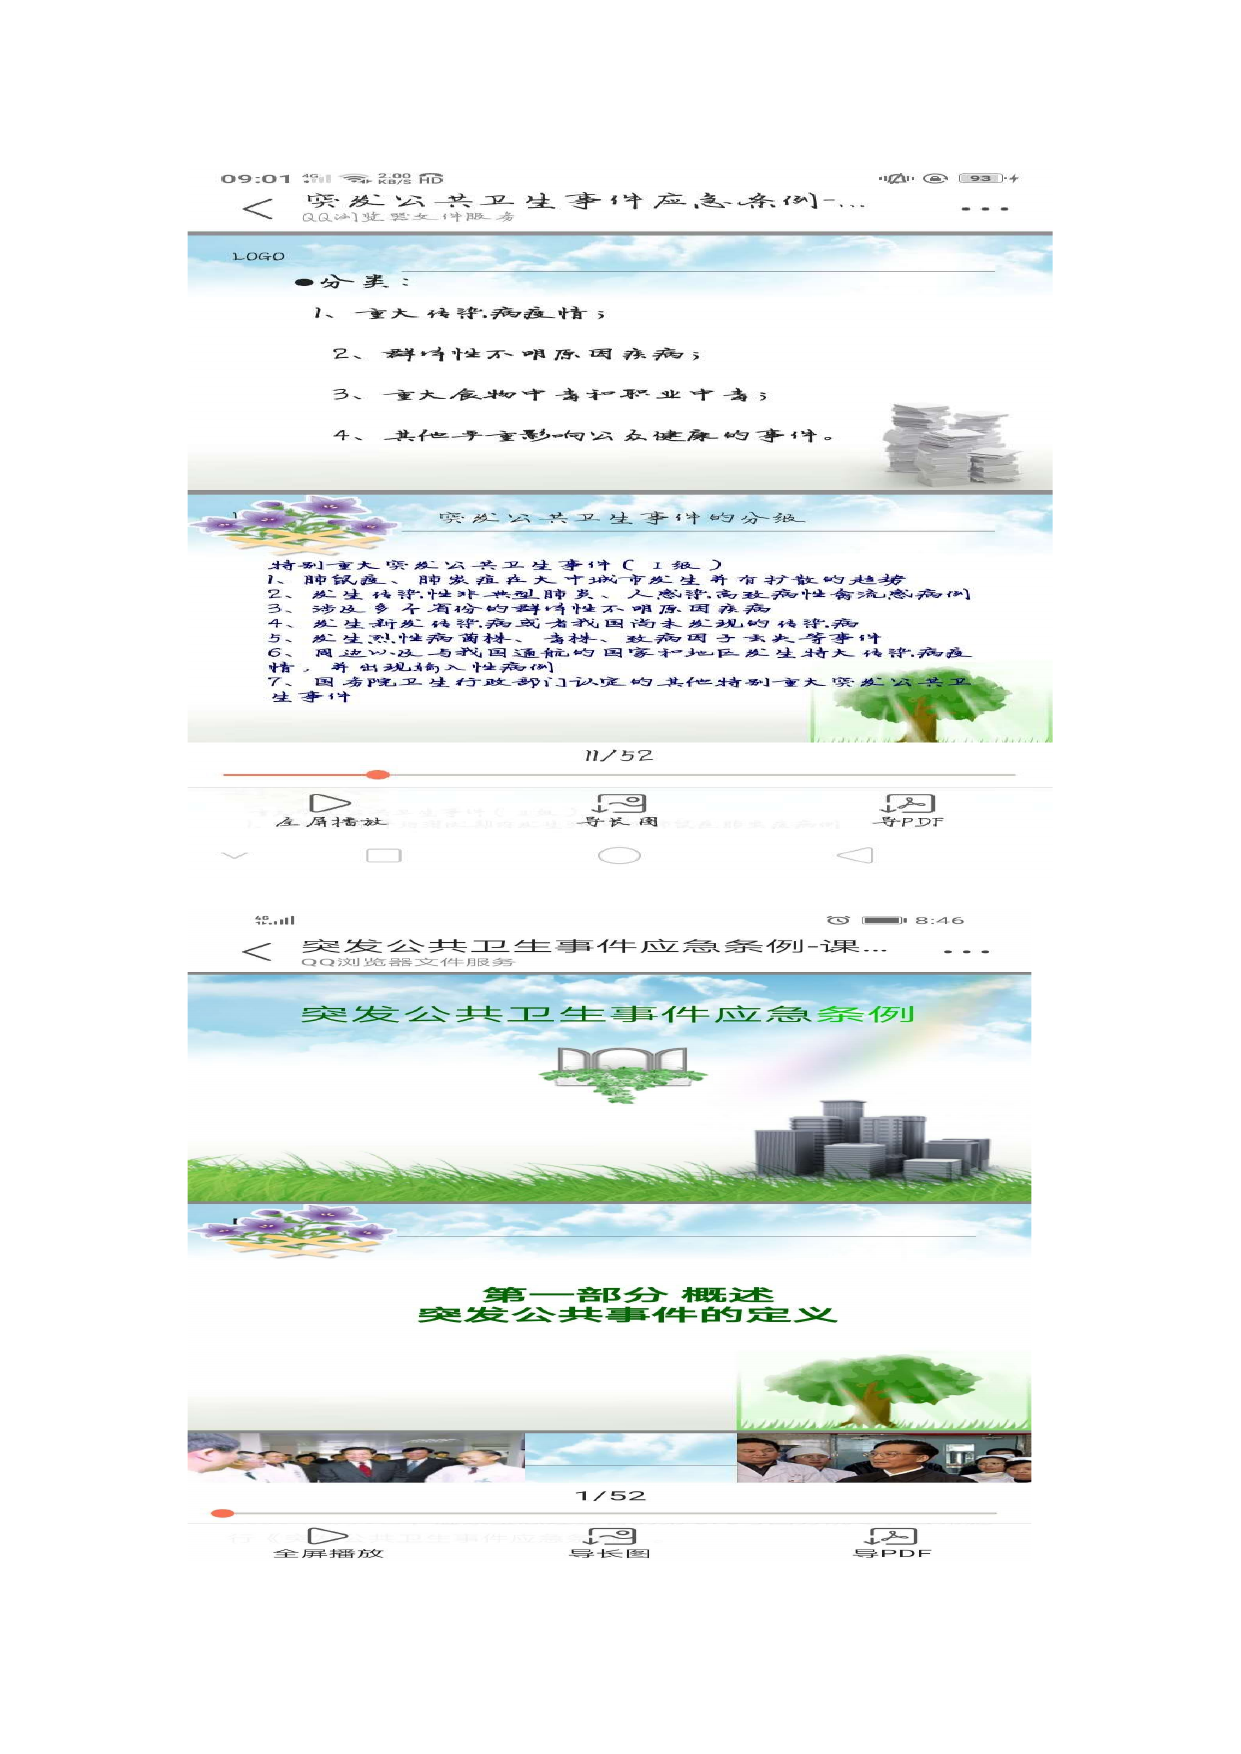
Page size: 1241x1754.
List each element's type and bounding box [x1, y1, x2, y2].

picture [187, 909, 1032, 1563]
picture [187, 162, 1053, 878]
